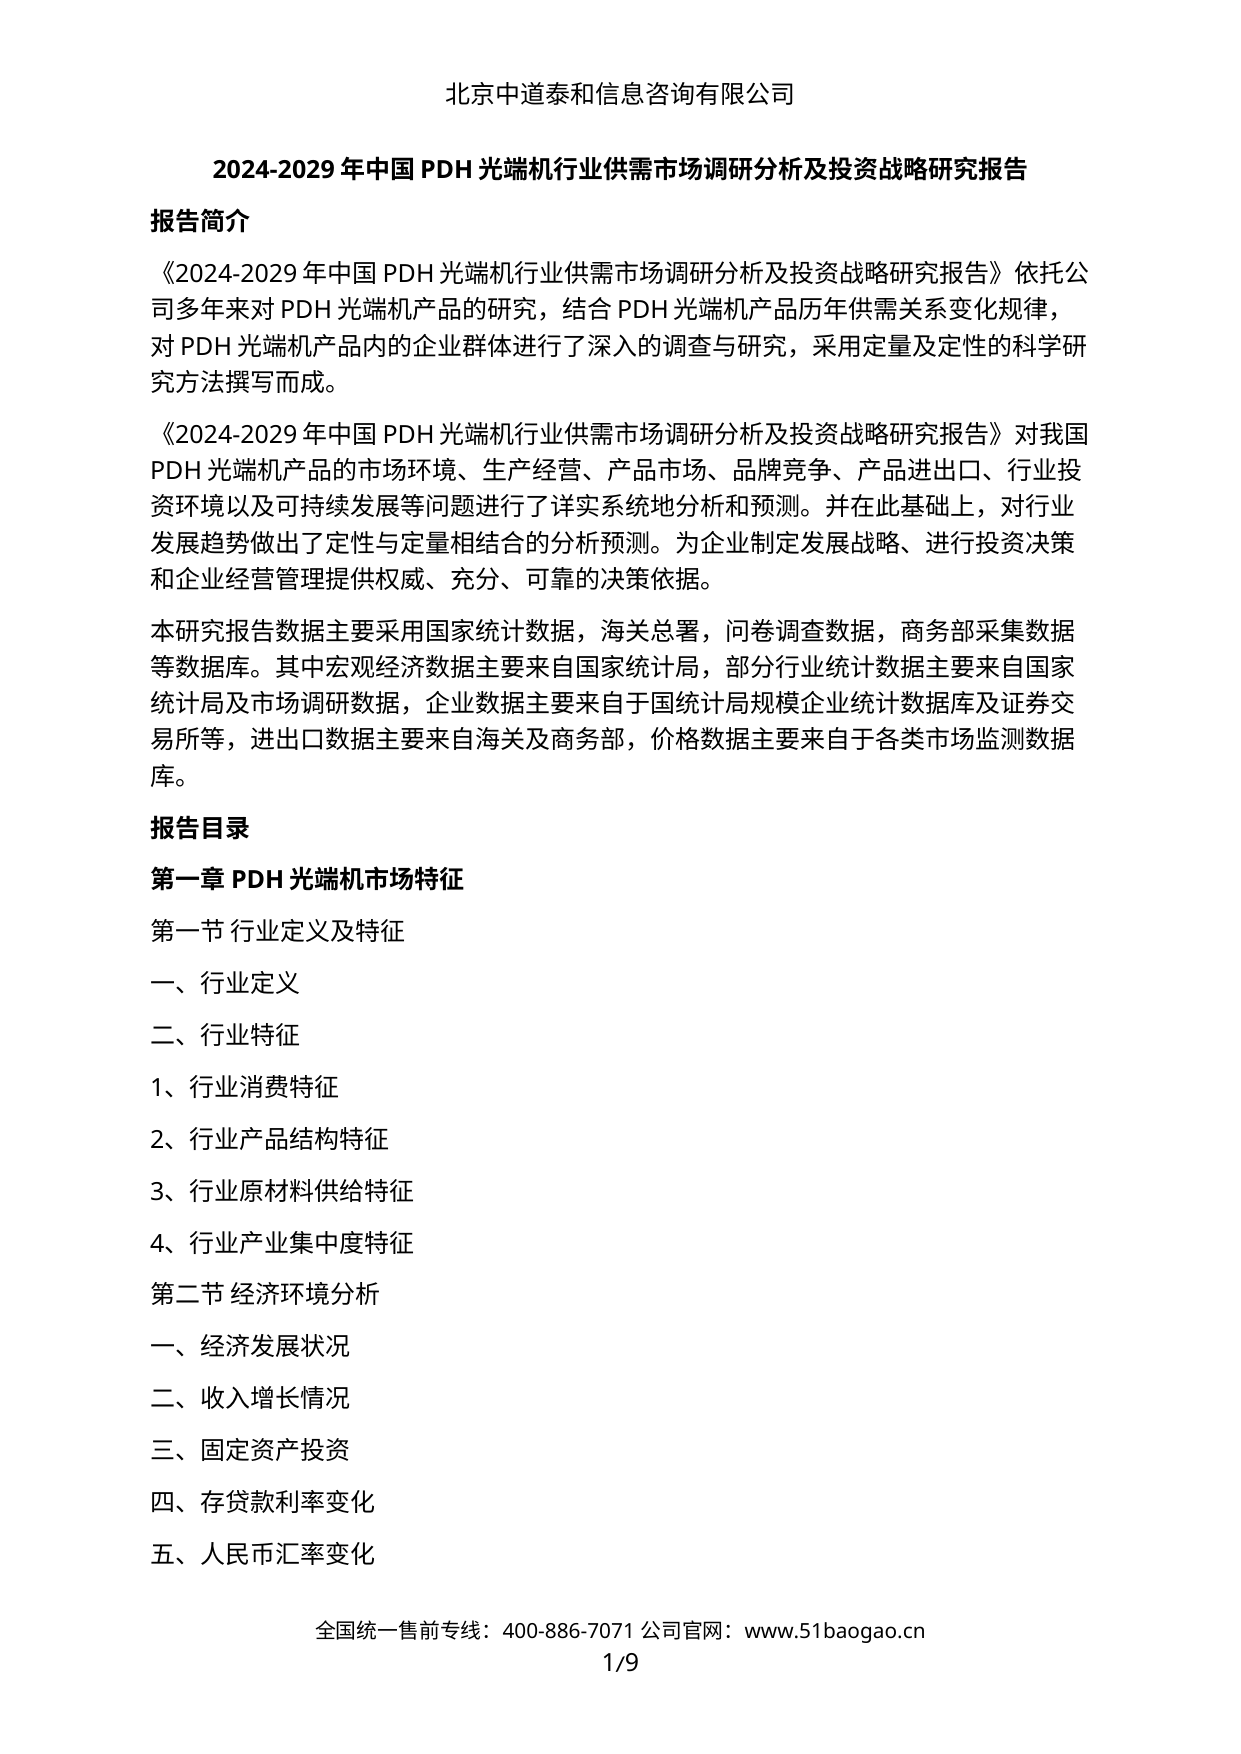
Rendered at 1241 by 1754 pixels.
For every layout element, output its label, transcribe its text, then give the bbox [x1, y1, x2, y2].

text 2024-2029年中国PDH光端机行业供需市场调研分析及投资战略研究报告 [150, 150, 1090, 186]
text 3、行业原材料供给特征 [150, 1171, 1090, 1207]
text 1、行业消费特征 [150, 1067, 1090, 1104]
text 本研究报告数据主要采用国家统计数据，海关总署，问卷调查数据，商务部采集数据等数据库。其中宏观经济数据主要来自国家统计局，部分行业统计数据主要来自国家统计局及市场调研数据，企业数据主要来自于国统计局规模企业统计数据库及证券交易所等，进出口数据主要来自海关及商务部，价格数据主要来自于各类市场监测数据库。 [150, 611, 1090, 792]
text 第二节 经济环境分析 [150, 1275, 1090, 1311]
text 第一节 行业定义及特征 [150, 912, 1090, 948]
text 二、行业特征 [150, 1016, 1090, 1052]
text 第一章 PDH光端机市场特征 [150, 860, 1090, 896]
text 三、固定资产投资 [150, 1431, 1090, 1467]
text 2、行业产品结构特征 [150, 1119, 1090, 1156]
text 报告目录 [150, 808, 1090, 844]
text 4、行业产业集中度特征 [150, 1223, 1090, 1259]
text 一、经济发展状况 [150, 1327, 1090, 1363]
text 四、存贷款利率变化 [150, 1482, 1090, 1519]
text 《2024-2029年中国PDH光端机行业供需市场调研分析及投资战略研究报告》对我国PDH光端机产品的市场环境、生产经营、产品市场、品牌竞争、产品进出口、行业投资环境以及可持续发展等问题进行了详实系统地分析和预测。并在此基础上，对行业发展趋势做出了定性与定量相结合的分析预测。为企业制定发展战略、进行投资决策和企业经营管理提供权威、充分、可靠的决策依据。 [150, 414, 1090, 596]
text 报告简介 [150, 202, 1090, 238]
text 五、人民币汇率变化 [150, 1534, 1090, 1571]
text 二、收入增长情况 [150, 1379, 1090, 1415]
text 《2024-2029年中国PDH光端机行业供需市场调研分析及投资战略研究报告》依托公司多年来对PDH光端机产品的研究，结合PDH光端机产品历年供需关系变化规律，对PDH光端机产品内的企业群体进行了深入的调查与研究，采用定量及定性的科学研究方法撰写而成。 [150, 254, 1090, 399]
text 一、行业定义 [150, 964, 1090, 1000]
